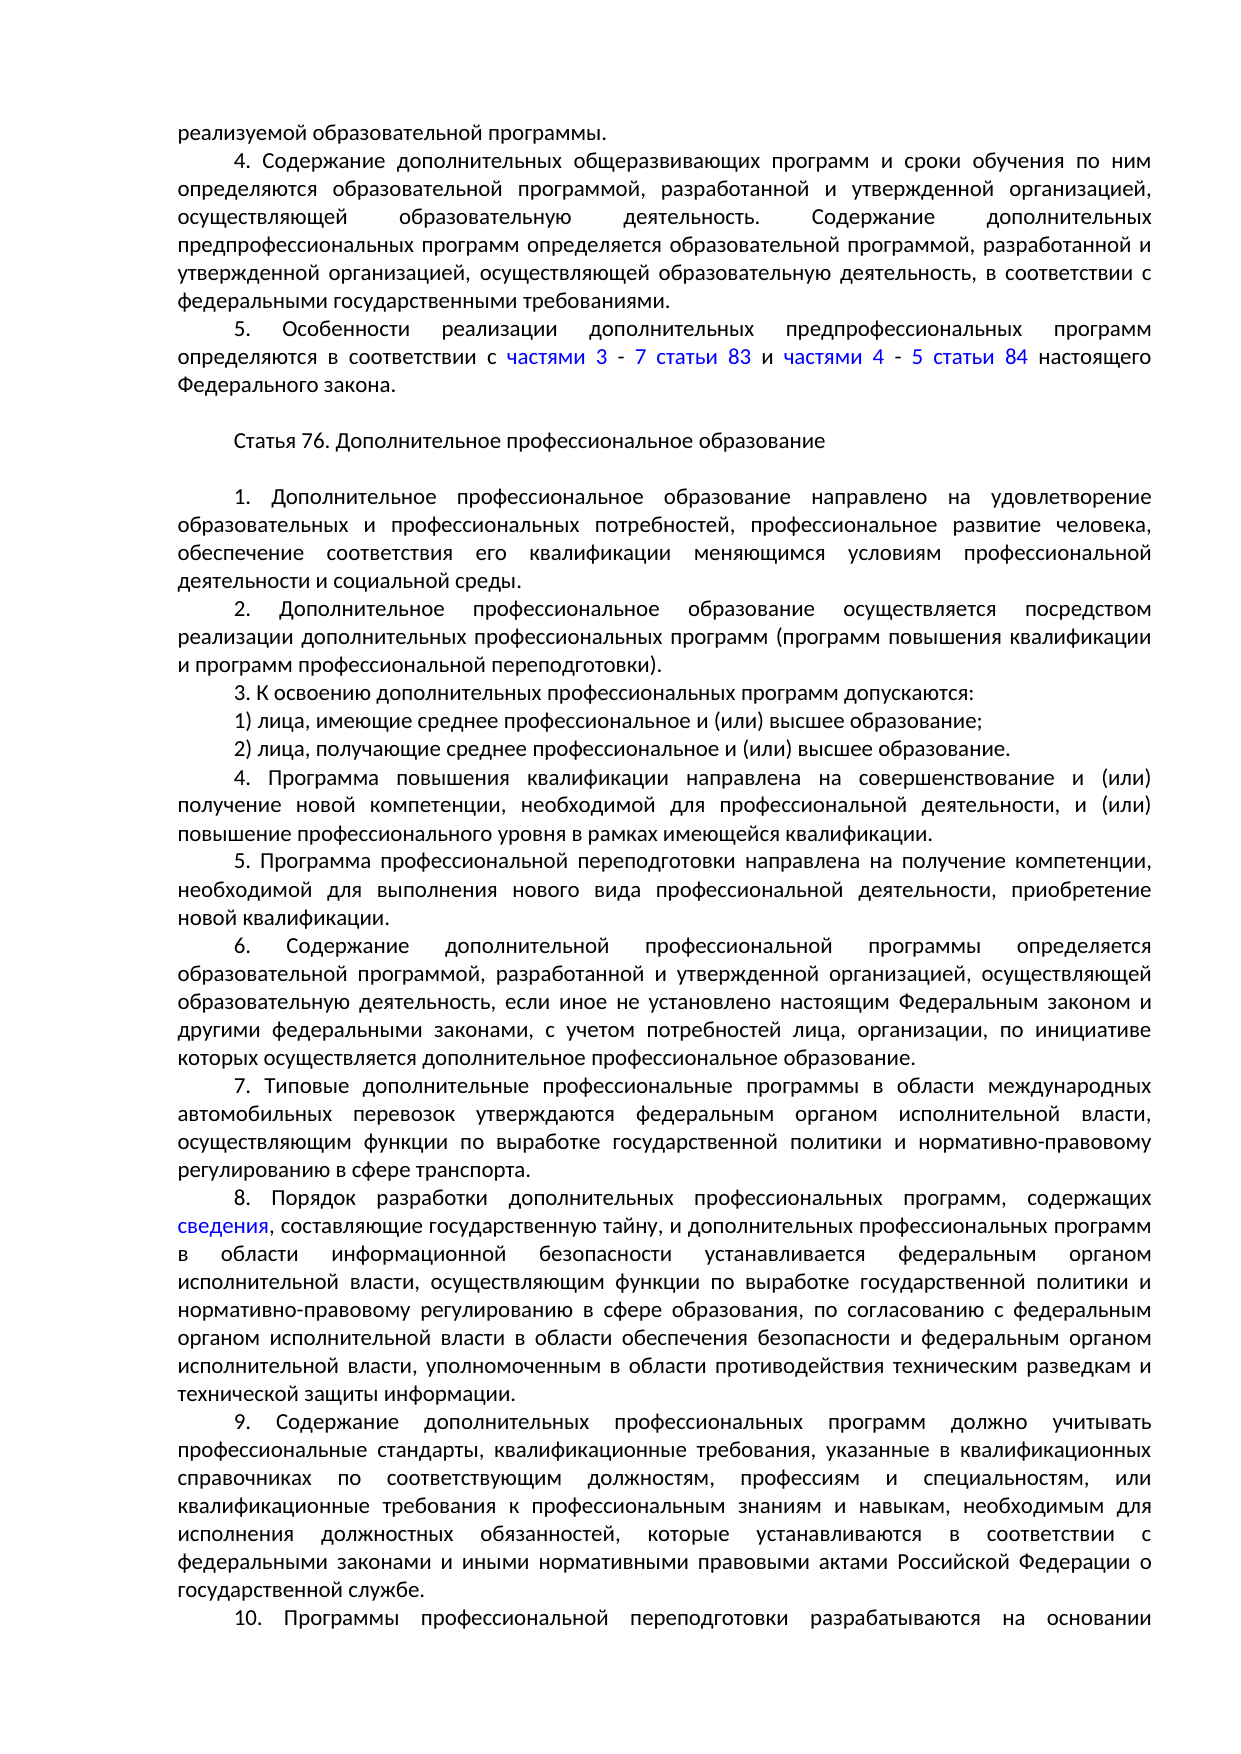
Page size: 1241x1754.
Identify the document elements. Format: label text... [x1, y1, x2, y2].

text 2. Дополнительное профессиональное образование осуществляется посредством реализации дополнительных профессиональных программ (программ повышения квалификации и программ профессиональной переподготовки). [177, 594, 1152, 678]
text 8. Порядок разработки дополнительных профессиональных программ, содержащих сведения, составляющие государственную тайну, и дополнительных профессиональных программ в области информационной безопасности устанавливается федеральным органом исполнительной власти, осуществляющим функции по выработке государственной политики и нормативно-правовому регулированию в сфере образования, по согласованию с федеральным органом исполнительной власти в области обеспечения безопасности и федеральным органом исполнительной власти, уполномоченным в области противодействия техническим разведкам и технической защиты информации. [177, 1183, 1152, 1407]
text 9. Содержание дополнительных профессиональных программ должно учитывать профессиональные стандарты, квалификационные требования, указанные в квалификационных справочниках по соответствующим должностям, профессиям и специальностям, или квалификационные требования к профессиональным знаниям и навыкам, необходимым для исполнения должностных обязанностей, которые устанавливаются в соответствии с федеральными законами и иными нормативными правовыми актами Российской Федерации о государственной службе. [177, 1407, 1152, 1603]
text 2) лица, получающие среднее профессиональное и (или) высшее образование. [177, 734, 1152, 763]
text 3. К освоению дополнительных профессиональных программ допускаются: [177, 678, 1152, 707]
text Статья 76. Дополнительное профессиональное образование [177, 426, 1152, 454]
text 1. Дополнительное профессиональное образование направлено на удовлетворение образовательных и профессиональных потребностей, профессиональное развитие человека, обеспечение соответствия его квалификации меняющимся условиям профессиональной деятельности и социальной среды. [177, 482, 1152, 594]
text 5. Особенности реализации дополнительных предпрофессиональных программ определяются в соответствии с частями 3 - 7 статьи 83 и частями 4 - 5 статьи 84 настоящего Федерального закона. [177, 314, 1152, 398]
text 7. Типовые дополнительные профессиональные программы в области международных автомобильных перевозок утверждаются федеральным органом исполнительной власти, осуществляющим функции по выработке государственной политики и нормативно-правовому регулированию в сфере транспорта. [177, 1071, 1152, 1183]
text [177, 118, 1152, 146]
text 4. Содержание дополнительных общеразвивающих программ и сроки обучения по ним определяются образовательной программой, разработанной и утвержденной организацией, осуществляющей образовательную деятельность. Содержание дополнительных предпрофессиональных программ определяется образовательной программой, разработанной и утвержденной организацией, осуществляющей образовательную деятельность, в соответствии с федеральными государственными требованиями. [177, 146, 1152, 314]
text 1) лица, имеющие среднее профессиональное и (или) высшее образование; [177, 707, 1152, 734]
text 6. Содержание дополнительной профессиональной программы определяется образовательной программой, разработанной и утвержденной организацией, осуществляющей образовательную деятельность, если иное не установлено настоящим Федеральным законом и другими федеральными законами, с учетом потребностей лица, организации, по инициативе которых осуществляется дополнительное профессиональное образование. [177, 931, 1152, 1071]
text 4. Программа повышения квалификации направлена на совершенствование и (или) получение новой компетенции, необходимой для профессиональной деятельности, и (или) повышение профессионального уровня в рамках имеющейся квалификации. [177, 763, 1152, 847]
text 5. Программа профессиональной переподготовки направлена на получение компетенции, необходимой для выполнения нового вида профессиональной деятельности, приобретение новой квалификации. [177, 847, 1152, 931]
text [177, 1603, 1152, 1631]
